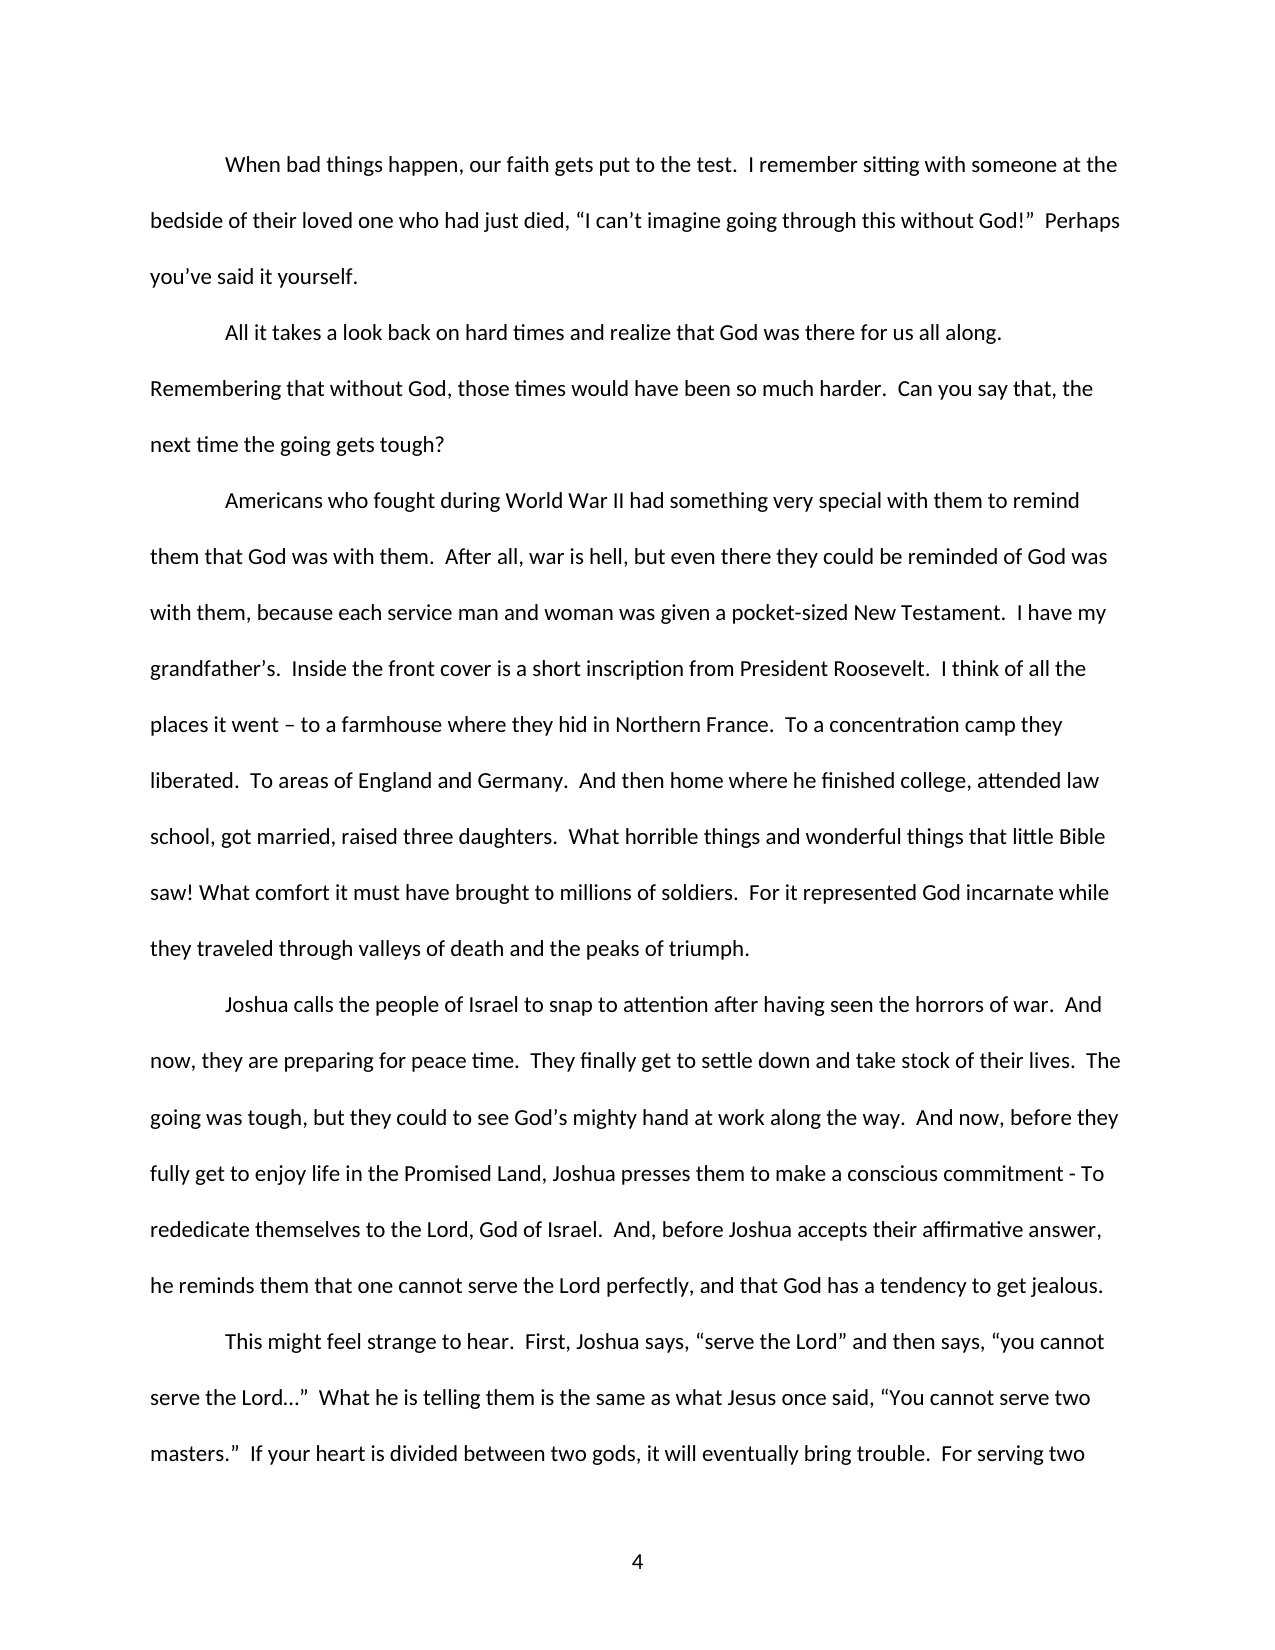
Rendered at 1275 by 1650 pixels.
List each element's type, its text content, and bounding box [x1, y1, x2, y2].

text All it takes a look back on hard times and realize that God was there for us all along. Remembering that without God, those times would have been so much harder. Can you say that, the next time the going gets tough? [150, 318, 1125, 458]
text When bad things happen, our faith gets put to the test. I remember sitting with someone at the bedside of their loved one who had just died, “I can’t imagine going through this without God!” Perhaps you’ve said it yourself. [150, 150, 1125, 290]
text Joshua calls the people of Israel to snap to attention after having seen the horrors of war. And now, they are preparing for peace time. They finally get to settle down and take stock of their lives. The going was tough, but they could to see God’s mighty hand at work along the way. And now, before they fully get to enjoy life in the Promised Land, Joshua presses them to make a conscious commitment - To rededicate themselves to the Lord, God of Israel. And, before Joshua accepts their affirmative answer, he reminds them that one cannot serve the Lord perfectly, and that God has a tendency to get jealous. [150, 991, 1125, 1299]
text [150, 1327, 1125, 1467]
text Americans who fought during World War II had something very special with them to remind them that God was with them. After all, war is hell, but even there they could be reminded of God was with them, because each service man and woman was given a pocket-sized New Testament. I have my grandfather’s. Inside the front cover is a short inscription from President Roosevelt. I think of all the places it went – to a farmhouse where they hid in Northern France. To a concentration camp they liberated. To areas of England and Germany. And then home where he finished college, attended law school, got married, raised three daughters. What horrible things and wonderful things that little Bible saw! What comfort it must have brought to millions of soldiers. For it represented God incarnate while they traveled through valleys of death and the peaks of triumph. [150, 486, 1125, 963]
